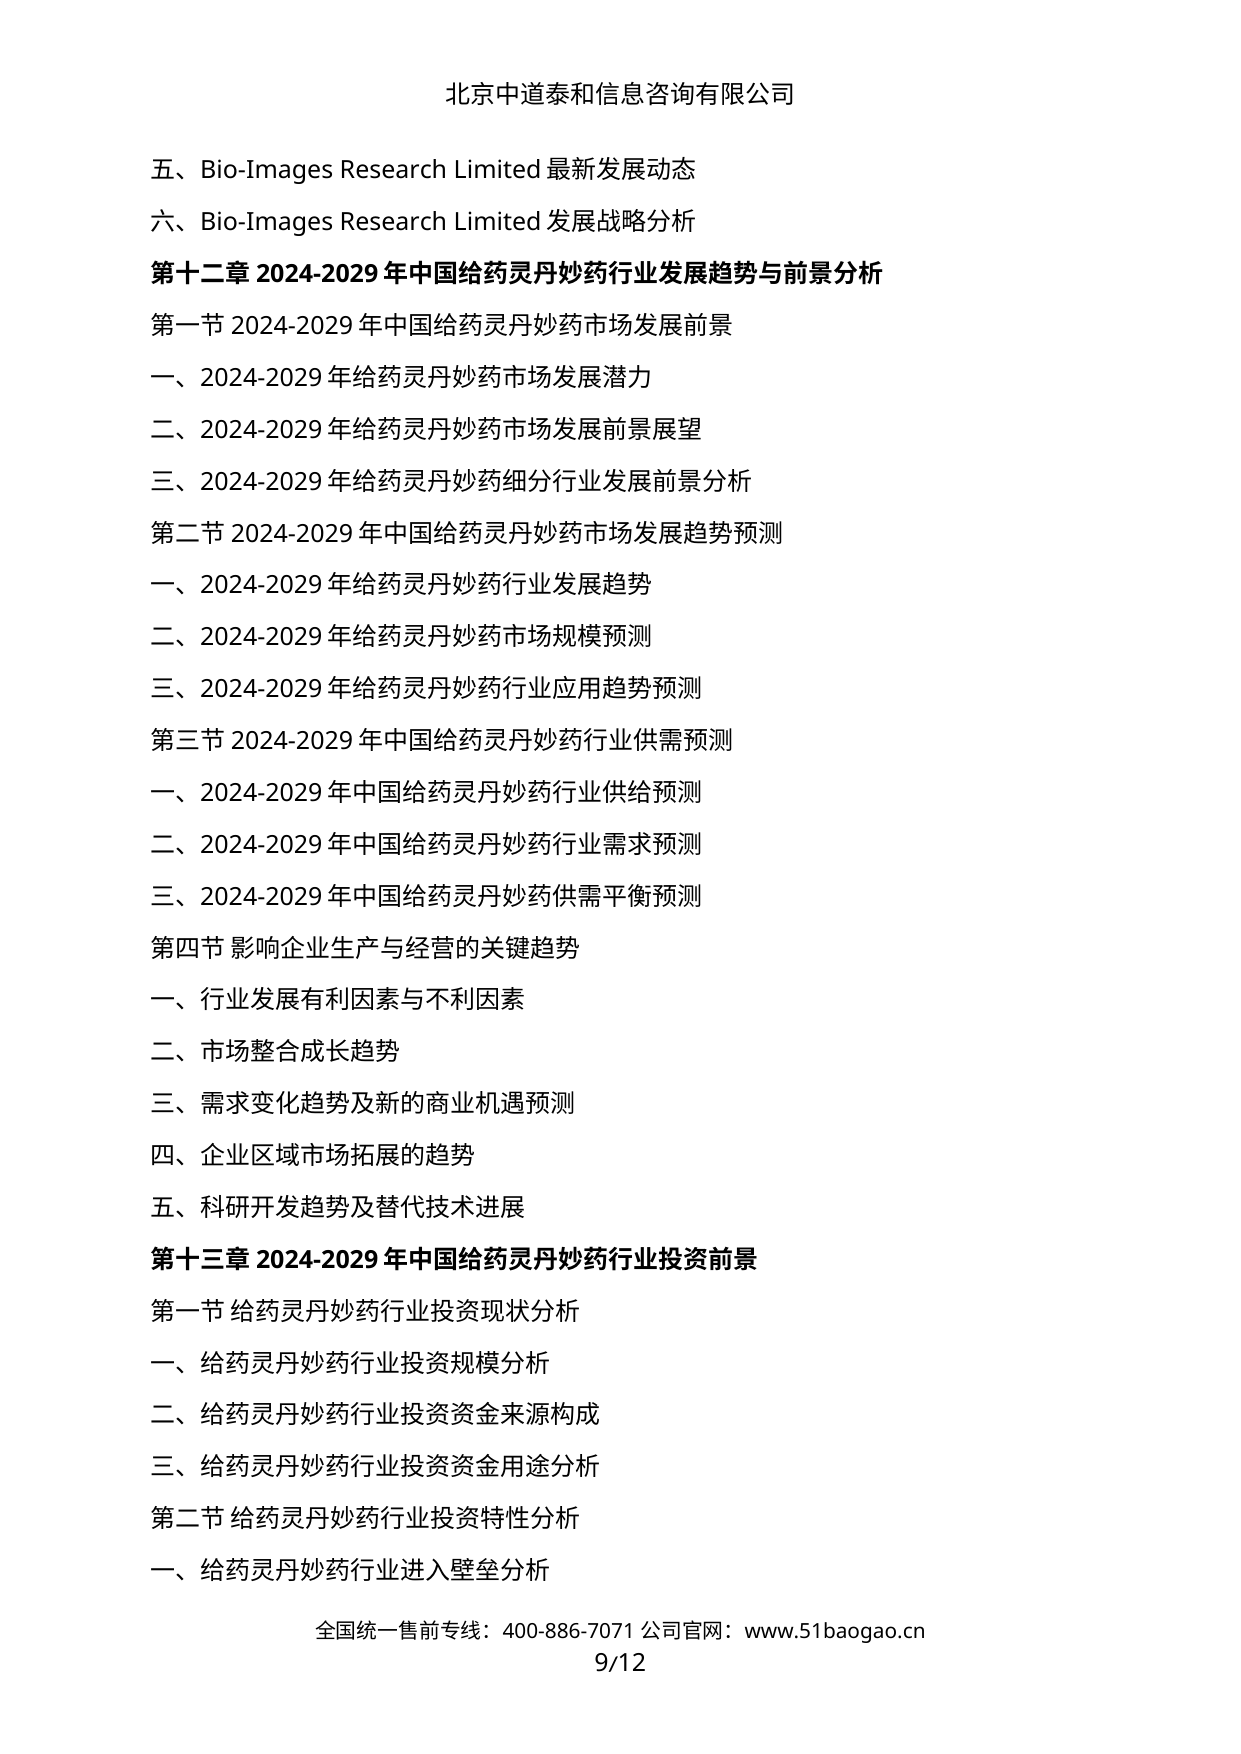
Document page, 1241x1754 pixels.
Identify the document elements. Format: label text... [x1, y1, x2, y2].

text 第二节 给药灵丹妙药行业投资特性分析 [150, 1499, 1090, 1535]
text 一、给药灵丹妙药行业进入壁垒分析 [150, 1551, 1090, 1587]
text 二、2024-2029年给药灵丹妙药市场规模预测 [150, 617, 1090, 653]
text 三、给药灵丹妙药行业投资资金用途分析 [150, 1447, 1090, 1483]
text 第四节 影响企业生产与经营的关键趋势 [150, 928, 1090, 964]
text 第一节 给药灵丹妙药行业投资现状分析 [150, 1291, 1090, 1327]
text 二、2024-2029年中国给药灵丹妙药行业需求预测 [150, 824, 1090, 861]
text 一、2024-2029年给药灵丹妙药市场发展潜力 [150, 357, 1090, 394]
text 二、2024-2029年给药灵丹妙药市场发展前景展望 [150, 409, 1090, 446]
text 三、需求变化趋势及新的商业机遇预测 [150, 1084, 1090, 1120]
text 第三节 2024-2029年中国给药灵丹妙药行业供需预测 [150, 721, 1090, 757]
text 第二节 2024-2029年中国给药灵丹妙药市场发展趋势预测 [150, 513, 1090, 549]
text 三、2024-2029年给药灵丹妙药行业应用趋势预测 [150, 669, 1090, 705]
text 四、企业区域市场拓展的趋势 [150, 1136, 1090, 1172]
text 一、给药灵丹妙药行业投资规模分析 [150, 1343, 1090, 1379]
text 一、行业发展有利因素与不利因素 [150, 980, 1090, 1016]
text 二、市场整合成长趋势 [150, 1032, 1090, 1068]
text 一、2024-2029年给药灵丹妙药行业发展趋势 [150, 565, 1090, 601]
text 三、2024-2029年中国给药灵丹妙药供需平衡预测 [150, 876, 1090, 912]
text 第一节 2024-2029年中国给药灵丹妙药市场发展前景 [150, 306, 1090, 342]
text 五、科研开发趋势及替代技术进展 [150, 1187, 1090, 1224]
text 第十二章 2024-2029年中国给药灵丹妙药行业发展趋势与前景分析 [150, 254, 1090, 290]
text 一、2024-2029年中国给药灵丹妙药行业供给预测 [150, 772, 1090, 809]
text 第十三章 2024-2029年中国给药灵丹妙药行业投资前景 [150, 1239, 1090, 1276]
text 六、Bio-Images Research Limited发展战略分析 [150, 202, 1090, 238]
text 五、Bio-Images Research Limited最新发展动态 [150, 150, 1090, 186]
text 二、给药灵丹妙药行业投资资金来源构成 [150, 1395, 1090, 1431]
text 三、2024-2029年给药灵丹妙药细分行业发展前景分析 [150, 461, 1090, 497]
